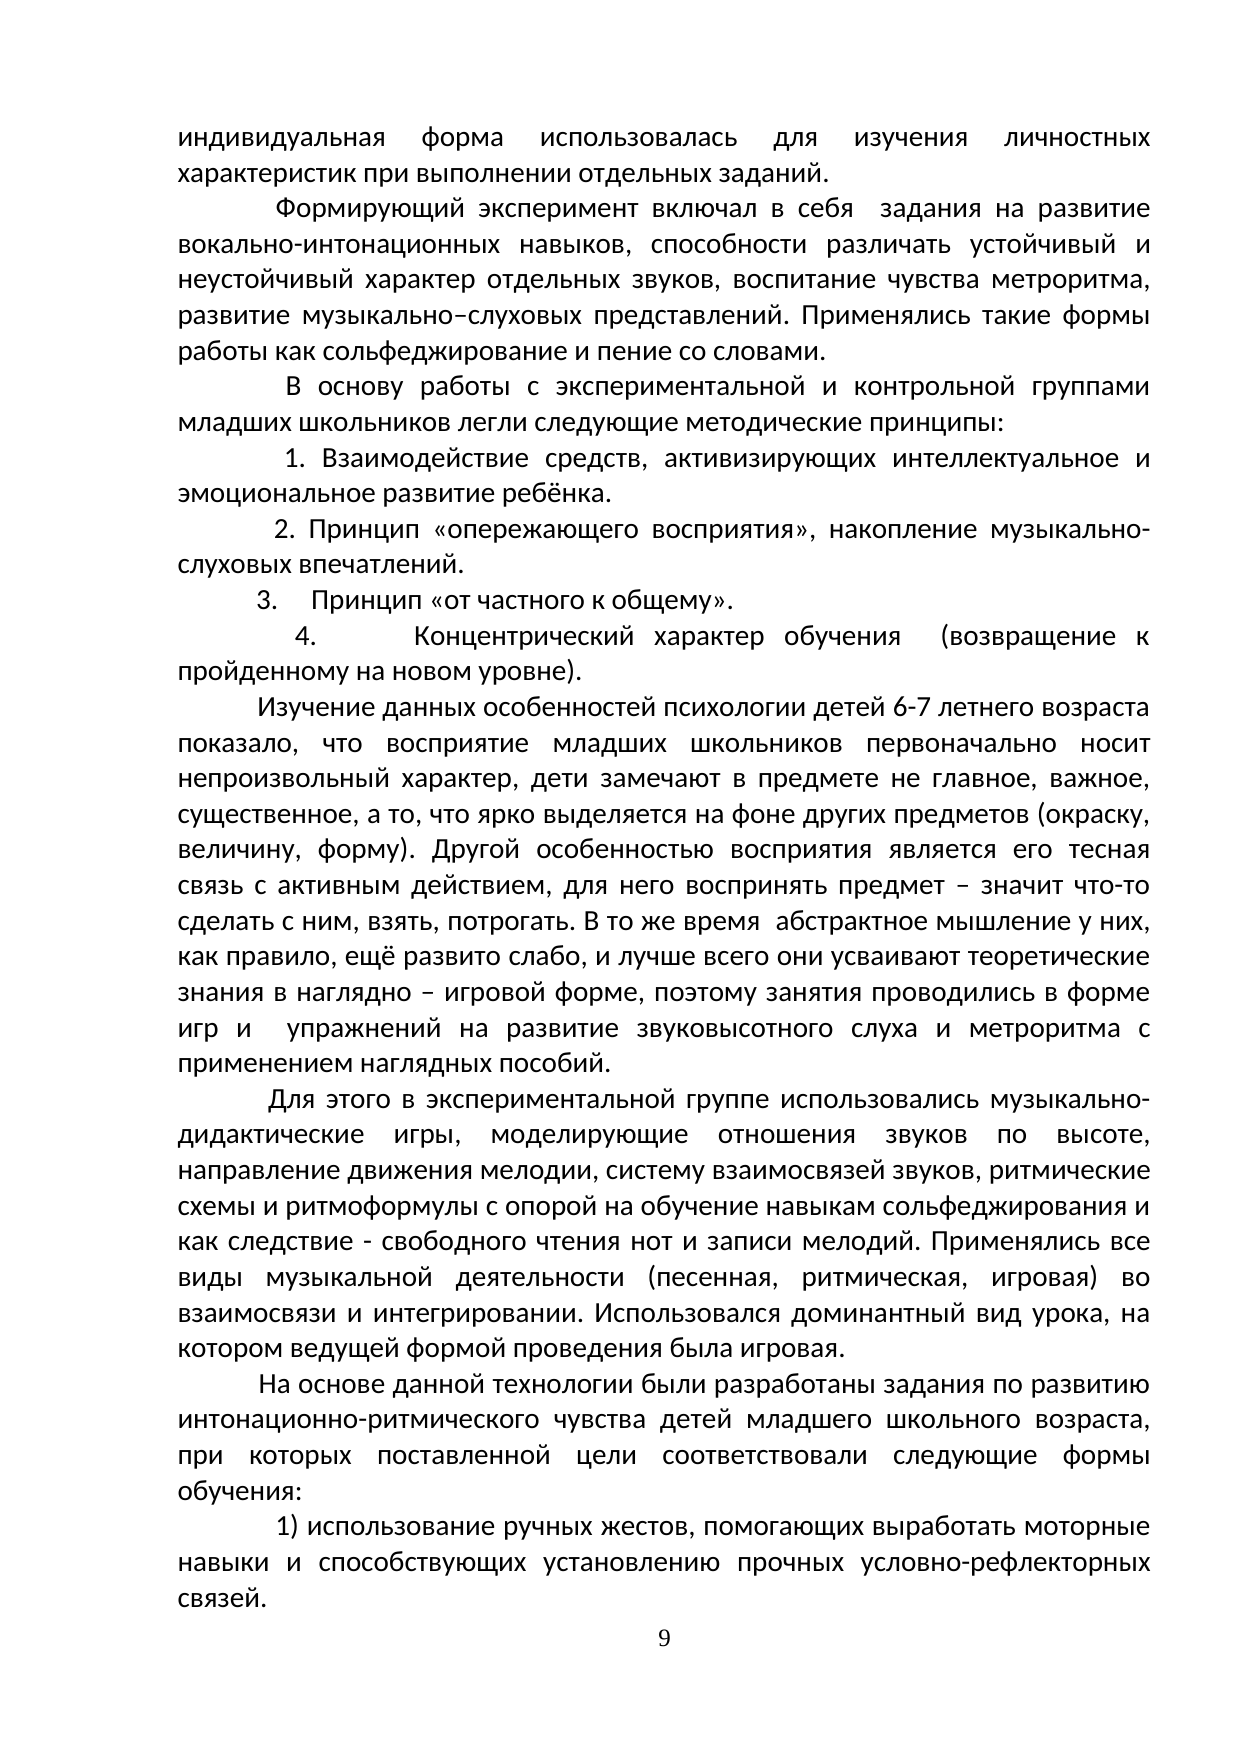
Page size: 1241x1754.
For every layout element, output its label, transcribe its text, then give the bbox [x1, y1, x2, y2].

text Формирующий эксперимент включал в себя задания на развитие вокально-интонационных навыков, способности различать устойчивый и неустойчивый характер отдельных звуков, воспитание чувства метроритма, развитие музыкально–слуховых представлений. Применялись такие формы работы как сольфеджирование и пение со словами. [177, 189, 1152, 367]
text 2. Принцип «опережающего восприятия», накопление музыкально-слуховых впечатлений. [177, 510, 1152, 581]
text 1. Взаимодействие средств, активизирующих интеллектуальное и эмоциональное развитие ребёнка. [177, 439, 1152, 510]
text Для этого в экспериментальной группе использовались музыкально-дидактические игры, моделирующие отношения звуков по высоте, направление движения мелодии, систему взаимосвязей звуков, ритмические схемы и ритмоформулы с опорой на обучение навыкам сольфеджирования и как следствие - свободного чтения нот и записи мелодий. Применялись все виды музыкальной деятельности (песенная, ритмическая, игровая) во взаимосвязи и интегрировании. Использовался доминантный вид урока, на котором ведущей формой проведения была игровая. [177, 1080, 1152, 1365]
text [177, 118, 1152, 189]
text 1) использование ручных жестов, помогающих выработать моторные навыки и способствующих установлению прочных условно-рефлекторных связей. [177, 1507, 1152, 1614]
text Изучение данных особенностей психологии детей 6-7 летнего возраста показало, что восприятие младших школьников первоначально носит непроизвольный характер, дети замечают в предмете не главное, важное, существенное, а то, что ярко выделяется на фоне других предметов (окраску, величину, форму). Другой особенностью восприятия является его тесная связь с активным действием, для него воспринять предмет – значит что-то сделать с ним, взять, потрогать. В то же время абстрактное мышление у них, как правило, ещё развито слабо, и лучше всего они усваивают теоретические знания в наглядно – игровой форме, поэтому занятия проводились в форме игр и упражнений на развитие звуковысотного слуха и метроритма с применением наглядных пособий. [177, 688, 1152, 1080]
text 4. Концентрический характер обучения (возвращение к пройденному на новом уровне). [177, 617, 1152, 688]
text На основе данной технологии были разработаны задания по развитию интонационно-ритмического чувства детей младшего школьного возраста, при которых поставленной цели соответствовали следующие формы обучения: [177, 1365, 1152, 1507]
text В основу работы с экспериментальной и контрольной группами младших школьников легли следующие методические принципы: [177, 367, 1152, 439]
text 3. Принцип «от частного к общему». [177, 581, 1152, 617]
